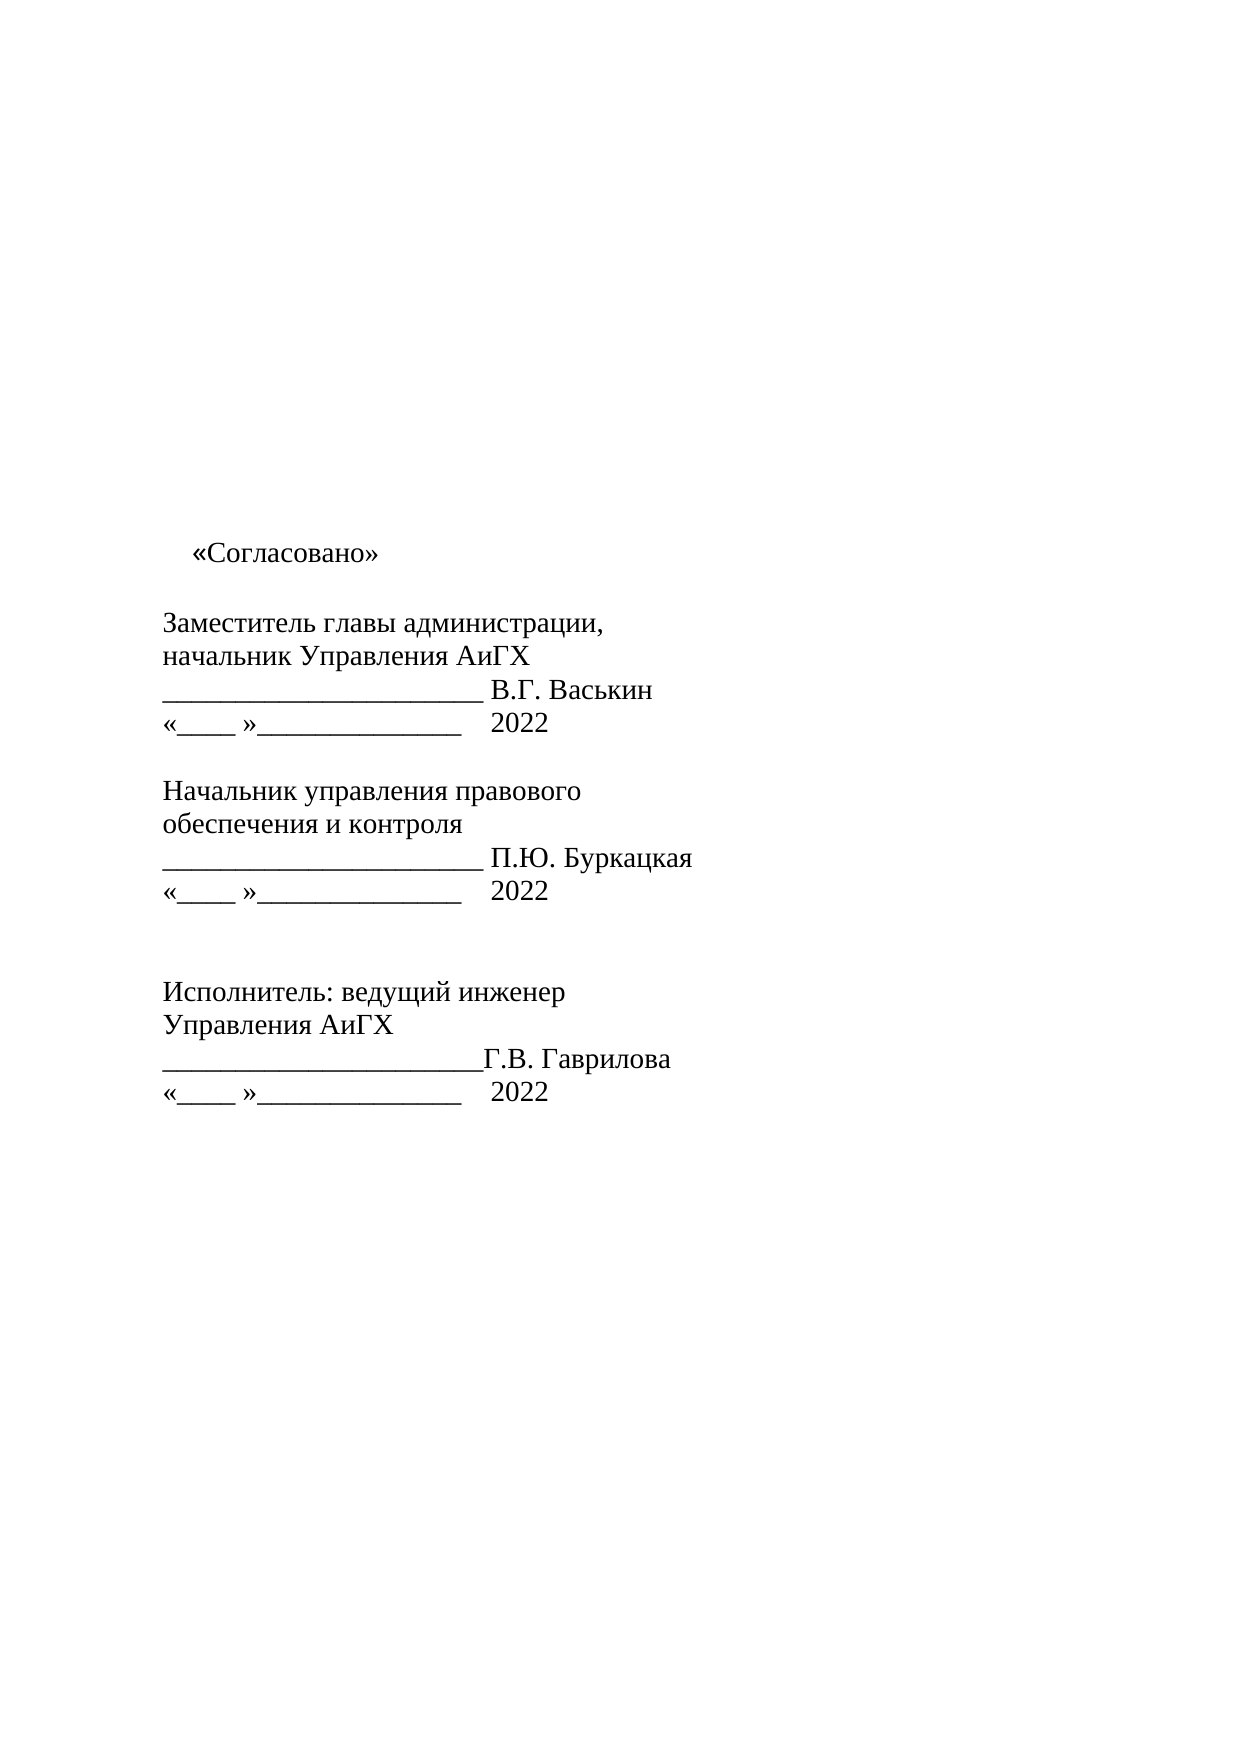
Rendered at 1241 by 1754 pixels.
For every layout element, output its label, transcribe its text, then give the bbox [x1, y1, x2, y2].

text ______________________ В.Г. Васькин [162, 672, 1141, 706]
text «____ »______________ 2022 [162, 873, 1141, 907]
text «____ »______________ 2022 [162, 1074, 1141, 1108]
text Управления АиГХ [162, 1007, 1141, 1041]
text Начальник управления правового [162, 773, 1141, 806]
text Исполнитель: ведущий инженер [162, 974, 1141, 1007]
text обеспечения и контроля [162, 806, 1141, 840]
text начальник Управления АиГХ [162, 638, 1141, 672]
text Заместитель главы администрации, [162, 605, 1141, 638]
text «Согласовано» [192, 532, 1141, 571]
text ______________________Г.В. Гаврилова [162, 1041, 1141, 1074]
text ______________________ П.Ю. Буркацкая [162, 840, 1141, 873]
text «____ »______________ 2022 [162, 706, 1141, 739]
